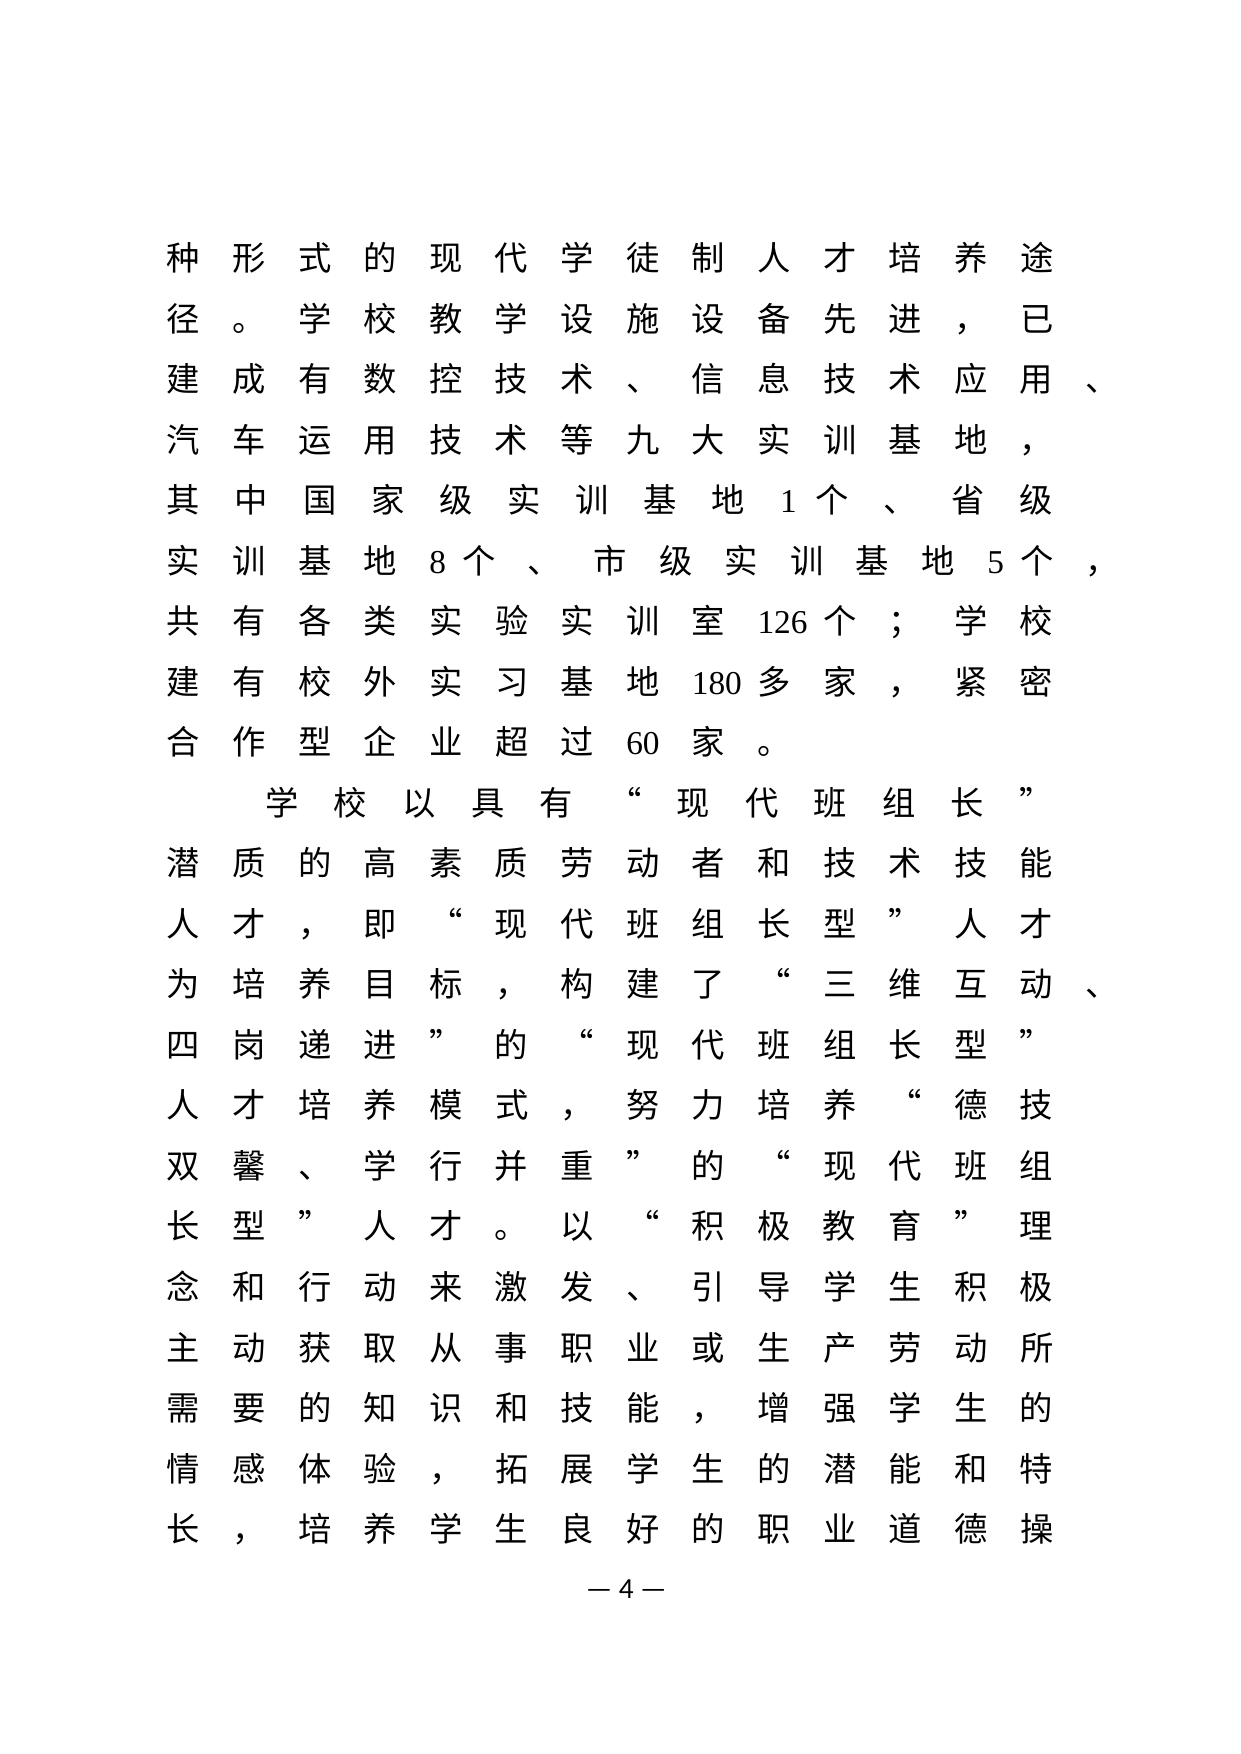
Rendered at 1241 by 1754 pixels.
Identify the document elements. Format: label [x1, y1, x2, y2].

text [167, 771, 1085, 1557]
text [167, 226, 1085, 771]
